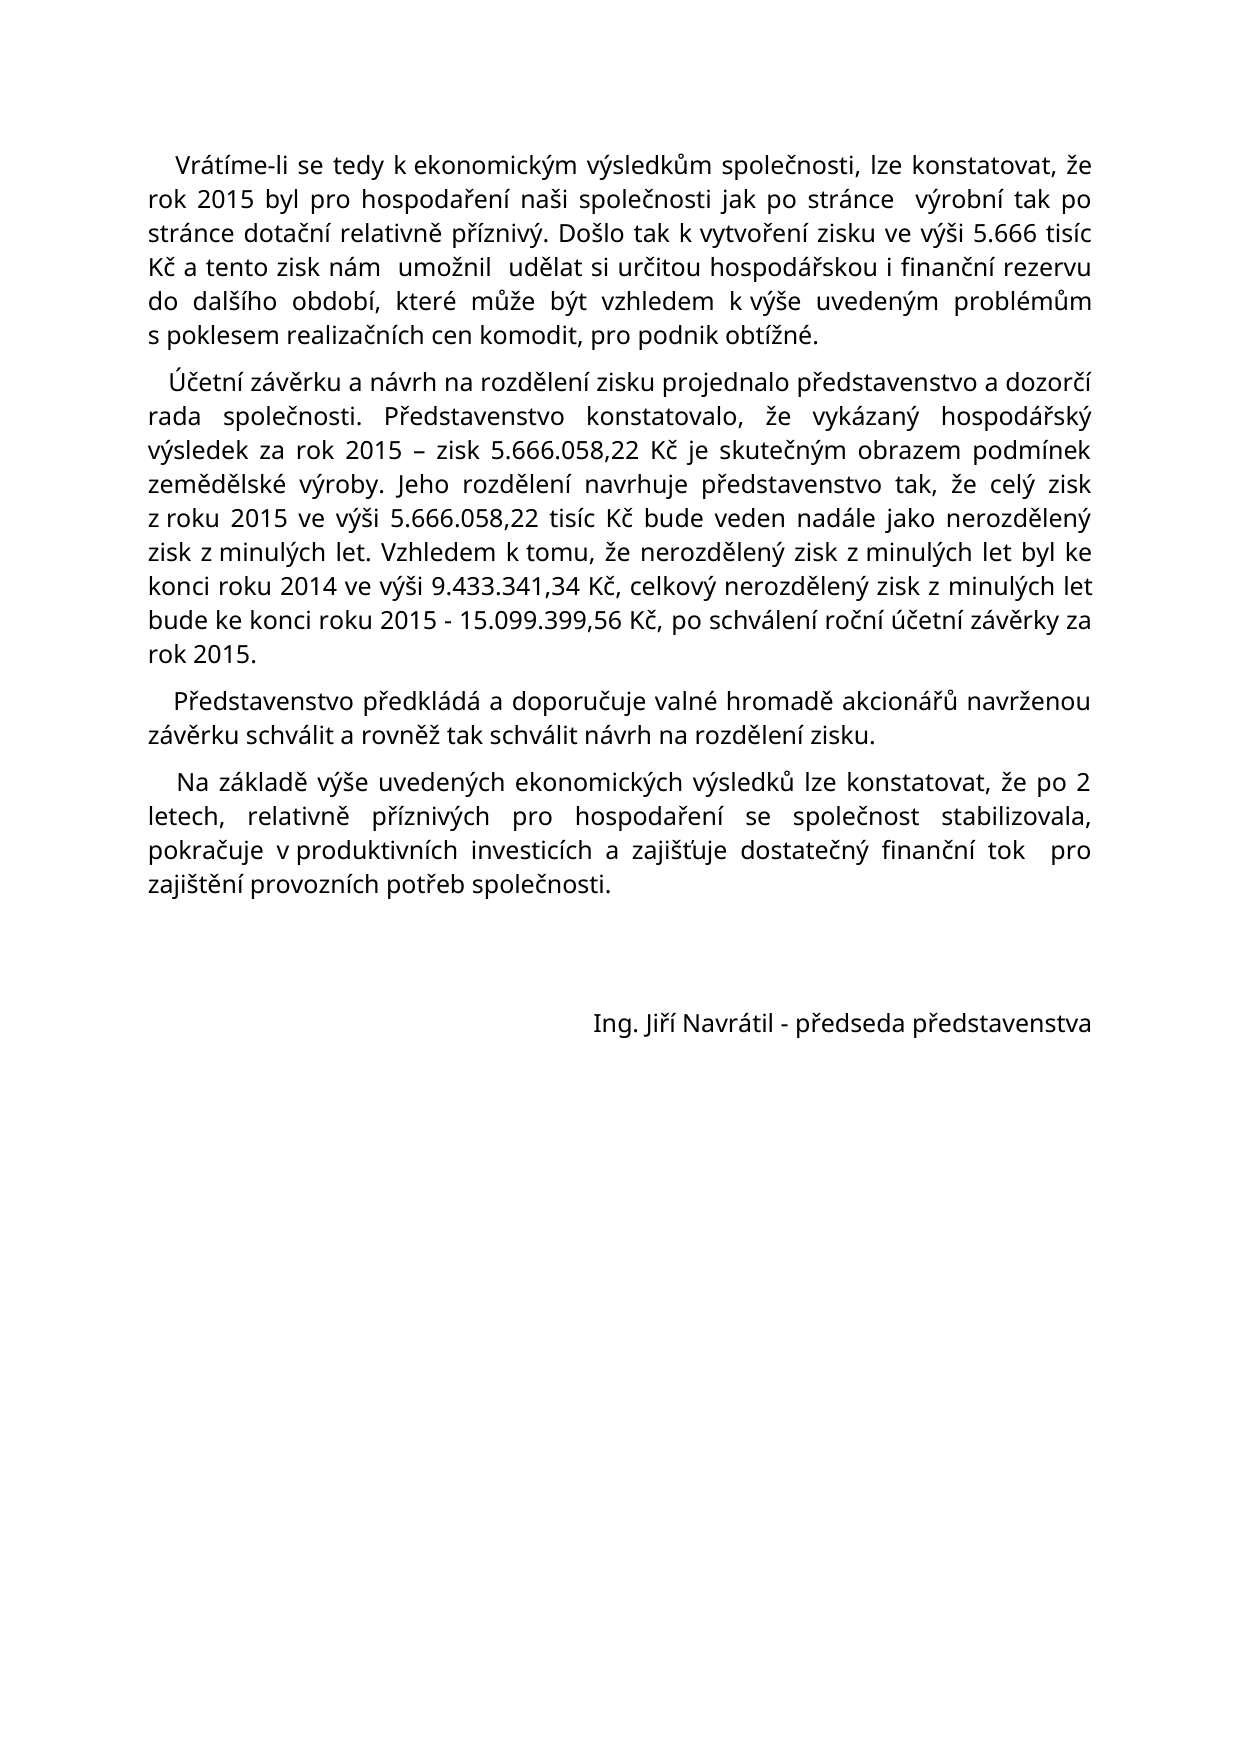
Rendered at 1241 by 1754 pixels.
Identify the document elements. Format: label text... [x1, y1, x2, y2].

text Na základě výše uvedených ekonomických výsledků lze konstatovat, že po 2 letech, relativně příznivých pro hospodaření se společnost stabilizovala, pokračuje v produktivních investicích a zajišťuje dostatečný finanční tok pro zajištění provozních potřeb společnosti. [148, 764, 1093, 900]
text Ing. Jiří Navrátil - předseda představenstva [148, 1006, 1093, 1040]
text Vrátíme-li se tedy k ekonomickým výsledkům společnosti, lze konstatovat, že rok 2015 byl pro hospodaření naši společnosti jak po stránce výrobní tak po stránce dotační relativně příznivý. Došlo tak k vytvoření zisku ve výši 5.666 tisíc Kč a tento zisk nám umožnil udělat si určitou hospodářskou i finanční rezervu do dalšího období, které může být vzhledem k výše uvedeným problémům s poklesem realizačních cen komodit, pro podnik obtížné. [148, 148, 1093, 352]
text Představenstvo předkládá a doporučuje valné hromadě akcionářů navrženou závěrku schválit a rovněž tak schválit návrh na rozdělení zisku. [148, 683, 1093, 752]
text Účetní závěrku a návrh na rozdělení zisku projednalo představenstvo a dozorčí rada společnosti. Představenstvo konstatovalo, že vykázaný hospodářský výsledek za rok 2015 – zisk 5.666.058,22 Kč je skutečným obrazem podmínek zemědělské výroby. Jeho rozdělení navrhuje představenstvo tak, že celý zisk z roku 2015 ve výši 5.666.058,22 tisíc Kč bude veden nadále jako nerozdělený zisk z minulých let. Vzhledem k tomu, že nerozdělený zisk z minulých let byl ke konci roku 2014 ve výši 9.433.341,34 Kč, celkový nerozdělený zisk z minulých let bude ke konci roku 2015 - 15.099.399,56 Kč, po schválení roční účetní závěrky za rok 2015. [148, 364, 1093, 671]
